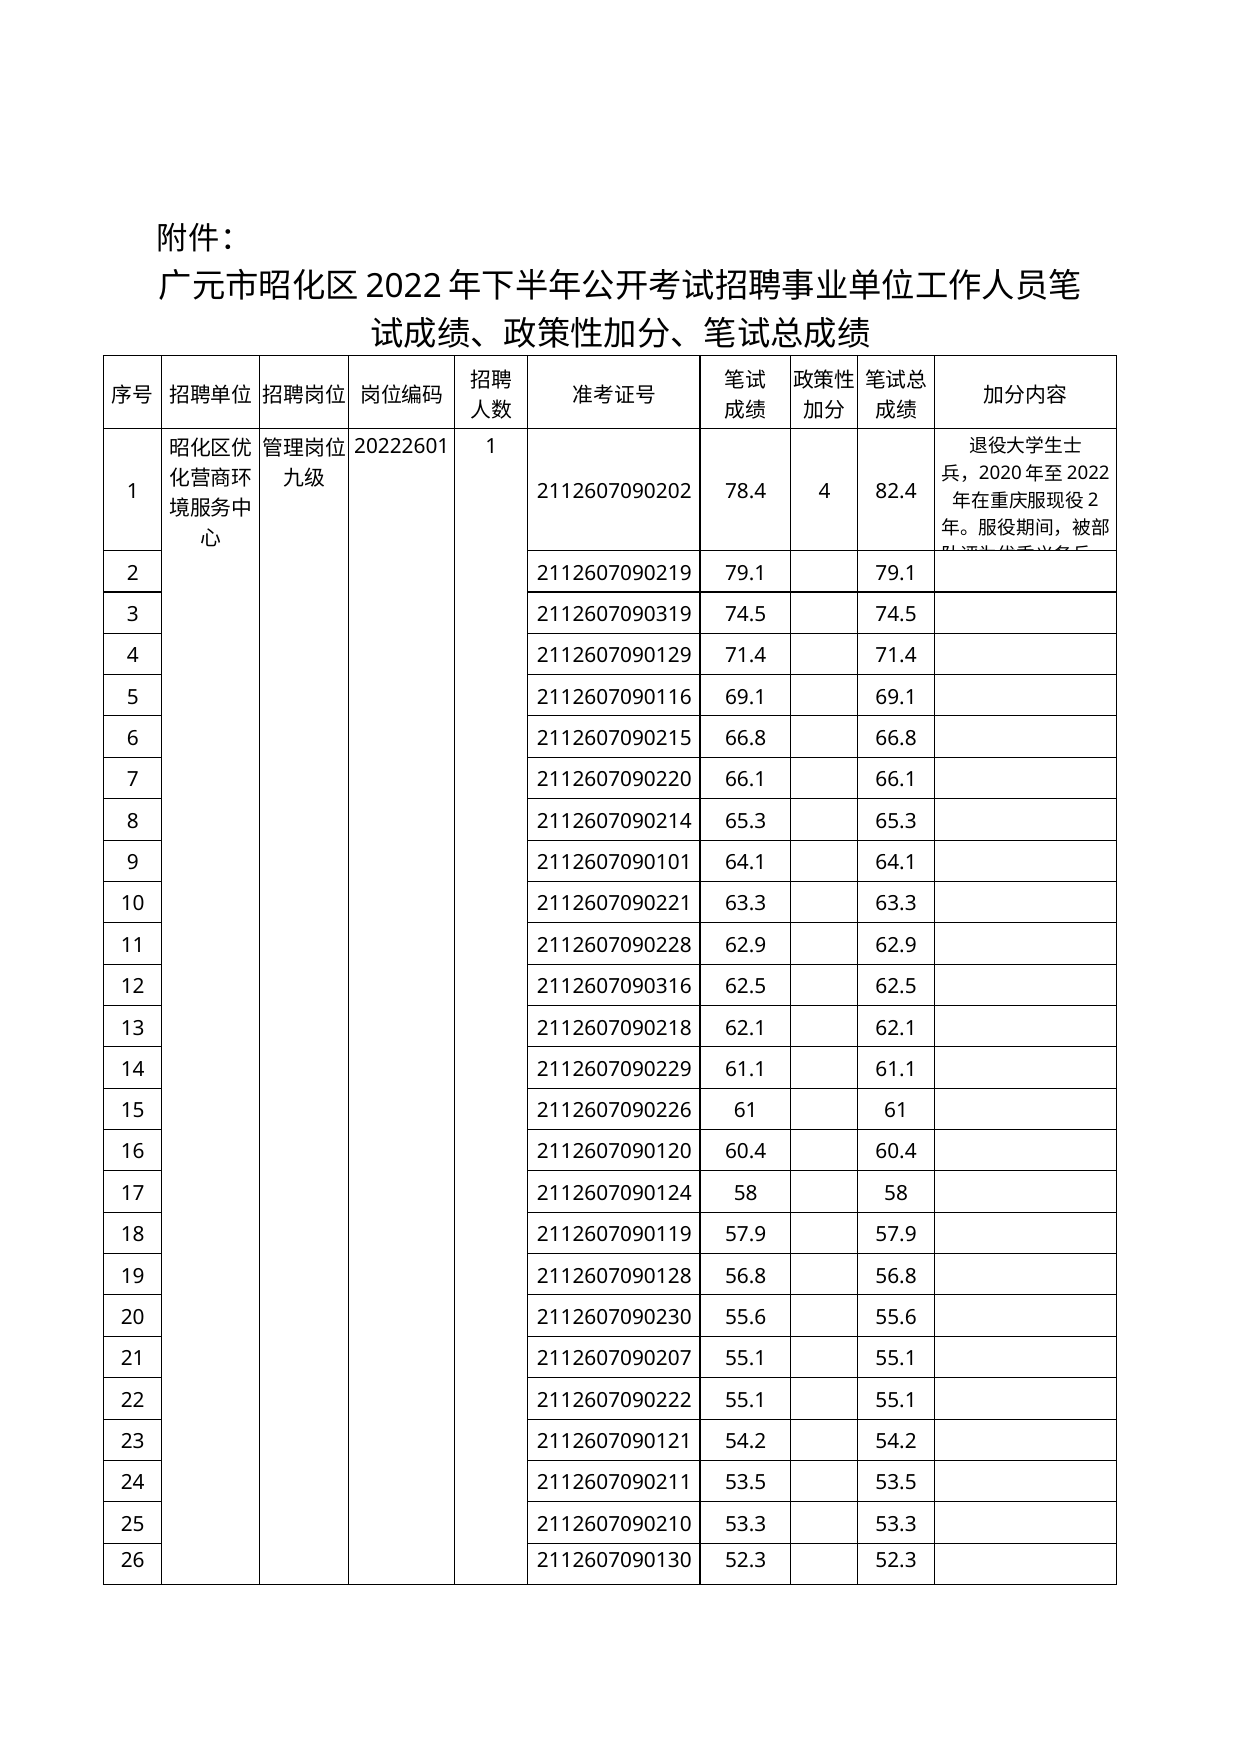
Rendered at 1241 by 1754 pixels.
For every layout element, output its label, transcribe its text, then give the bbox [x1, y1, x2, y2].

table_cell 66.8 [701, 716, 790, 757]
table_cell 2112607090207 [528, 1337, 699, 1377]
table_cell 65.3 [701, 799, 790, 839]
table_cell 64.1 [858, 841, 934, 881]
table_cell [791, 841, 857, 881]
table_cell [935, 1047, 1116, 1088]
table_cell 2112607090214 [528, 799, 699, 839]
table_cell [791, 1254, 857, 1294]
table_cell 4 [791, 429, 857, 550]
table_cell [791, 1130, 857, 1170]
table_cell 64.1 [701, 841, 790, 881]
table_cell [935, 799, 1116, 839]
table_cell [791, 1337, 857, 1377]
table_cell [791, 1006, 857, 1046]
table_cell 2112607090119 [528, 1213, 699, 1253]
table_cell [791, 593, 857, 633]
table_cell 7 [104, 758, 161, 798]
table_cell 4 [104, 634, 161, 674]
table_cell [935, 1378, 1116, 1418]
table_cell 20222601 [349, 429, 454, 1584]
table_cell [935, 1254, 1116, 1294]
table_cell [935, 841, 1116, 881]
table_cell [935, 1130, 1116, 1170]
table_cell [791, 1295, 857, 1336]
table_cell 18 [104, 1213, 161, 1253]
table_cell 2112607090124 [528, 1171, 699, 1212]
table_cell [791, 882, 857, 922]
table_cell [791, 1089, 857, 1129]
table_cell 2112607090221 [528, 882, 699, 922]
table_cell 71.4 [858, 634, 934, 674]
table_cell 65.3 [858, 799, 934, 839]
table_cell 60.4 [858, 1130, 934, 1170]
table_cell [935, 675, 1116, 715]
table_cell 2112607090229 [528, 1047, 699, 1088]
table_cell [935, 965, 1116, 1005]
table_cell 2112607090211 [528, 1461, 699, 1501]
table_cell [791, 675, 857, 715]
table_cell 11 [104, 923, 161, 963]
table_cell 退役大学生士兵，2020年至2022年在重庆服现役2年。服役期间，被部队评为优秀义务兵。 [935, 429, 1116, 550]
table_cell [791, 923, 857, 963]
table_cell 61 [858, 1089, 934, 1129]
table_cell 13 [104, 1006, 161, 1046]
table_cell [791, 1544, 857, 1584]
table_cell 2112607090230 [528, 1295, 699, 1336]
table_cell 74.5 [858, 593, 934, 633]
table_cell 2112607090218 [528, 1006, 699, 1046]
table_cell 2112607090319 [528, 593, 699, 633]
table_cell 66.8 [858, 716, 934, 757]
table_cell 53.5 [701, 1461, 790, 1501]
table_cell 2112607090220 [528, 758, 699, 798]
table_cell 69.1 [701, 675, 790, 715]
table_header 招聘 人数 [455, 356, 527, 428]
table_cell [791, 1461, 857, 1501]
table_cell 17 [104, 1171, 161, 1212]
table_cell 53.3 [701, 1502, 790, 1542]
text 附件： [156, 213, 1084, 259]
table_cell 1 [455, 429, 527, 1584]
table_cell 14 [104, 1047, 161, 1088]
text 广元市昭化区2022年下半年公开考试招聘事业单位工作人员笔试成绩、政策性加分、笔试总成绩 [156, 259, 1084, 355]
table_cell [791, 758, 857, 798]
table_cell 62.1 [858, 1006, 934, 1046]
table_cell 5 [104, 675, 161, 715]
table_header 笔试总成绩 [858, 356, 934, 428]
table_cell 79.1 [701, 551, 790, 591]
table_cell 63.3 [858, 882, 934, 922]
table_cell 61 [701, 1089, 790, 1129]
table_cell [791, 965, 857, 1005]
table_cell [935, 923, 1116, 963]
table_cell 2112607090228 [528, 923, 699, 963]
table_cell [791, 1047, 857, 1088]
table_cell 55.1 [701, 1337, 790, 1377]
table_cell 62.5 [701, 965, 790, 1005]
table_header 序号 [104, 356, 161, 428]
table_cell 62.9 [858, 923, 934, 963]
table_cell [935, 1420, 1116, 1460]
table_cell 57.9 [701, 1213, 790, 1253]
table_cell 58 [701, 1171, 790, 1212]
table_cell 78.4 [701, 429, 790, 550]
table_cell [935, 634, 1116, 674]
table_cell 63.3 [701, 882, 790, 922]
table_cell 55.6 [701, 1295, 790, 1336]
table_cell 53.3 [858, 1502, 934, 1542]
table_header 招聘岗位 [260, 356, 348, 428]
table_header 笔试 成绩 [701, 356, 790, 428]
table_cell 2 [104, 551, 161, 591]
table_cell [935, 1295, 1116, 1336]
table_cell [935, 1213, 1116, 1253]
table_cell [935, 882, 1116, 922]
table_cell 79.1 [858, 551, 934, 591]
table_cell 24 [104, 1461, 161, 1501]
table_cell 66.1 [701, 758, 790, 798]
table_cell [935, 1544, 1116, 1584]
table_cell 55.6 [858, 1295, 934, 1336]
table_cell [791, 1213, 857, 1253]
table_cell 2112607090101 [528, 841, 699, 881]
table_cell 71.4 [701, 634, 790, 674]
table_cell 2112607090222 [528, 1378, 699, 1418]
table_cell [935, 1502, 1116, 1542]
table_cell 12 [104, 965, 161, 1005]
table_cell 52.3 [858, 1544, 934, 1584]
table_cell [791, 716, 857, 757]
table_cell 2112607090128 [528, 1254, 699, 1294]
table_cell 26 [104, 1544, 161, 1584]
table_cell 2112607090210 [528, 1502, 699, 1542]
table_cell [791, 551, 857, 591]
table_cell 2112607090215 [528, 716, 699, 757]
table_cell 56.8 [701, 1254, 790, 1294]
table_cell 61.1 [858, 1047, 934, 1088]
table_cell [935, 716, 1116, 757]
table_cell 66.1 [858, 758, 934, 798]
table_cell 52.3 [701, 1544, 790, 1584]
table_cell 21 [104, 1337, 161, 1377]
table_cell 23 [104, 1420, 161, 1460]
table_cell [935, 1461, 1116, 1501]
table_cell 2112607090130 [528, 1544, 699, 1584]
table_cell 54.2 [858, 1420, 934, 1460]
table_header 岗位编码 [349, 356, 454, 428]
table_cell 53.5 [858, 1461, 934, 1501]
table_cell 2112607090316 [528, 965, 699, 1005]
table_cell 6 [104, 716, 161, 757]
table_cell [791, 1420, 857, 1460]
table_cell 2112607090226 [528, 1089, 699, 1129]
table_cell 1 [104, 429, 161, 550]
table_cell [935, 1171, 1116, 1212]
table_cell [935, 1089, 1116, 1129]
table_cell 昭化区优化营商环境服务中心 [162, 429, 259, 1584]
table_cell 56.8 [858, 1254, 934, 1294]
table_cell 58 [858, 1171, 934, 1212]
table_cell 15 [104, 1089, 161, 1129]
table_cell 9 [104, 841, 161, 881]
table_cell 62.1 [701, 1006, 790, 1046]
table_cell [791, 1378, 857, 1418]
table_cell 3 [104, 593, 161, 633]
table_cell [935, 1337, 1116, 1377]
table_header 准考证号 [528, 356, 699, 428]
table_cell [935, 551, 1116, 591]
table_cell 82.4 [858, 429, 934, 550]
table_cell [935, 758, 1116, 798]
table_cell 69.1 [858, 675, 934, 715]
table_cell 2112607090116 [528, 675, 699, 715]
table_cell 61.1 [701, 1047, 790, 1088]
table_cell 2112607090129 [528, 634, 699, 674]
table_cell 62.5 [858, 965, 934, 1005]
table_cell 57.9 [858, 1213, 934, 1253]
table_cell 2112607090219 [528, 551, 699, 591]
table_cell 20 [104, 1295, 161, 1336]
table_cell [791, 1502, 857, 1542]
table_cell [935, 593, 1116, 633]
table_cell [791, 799, 857, 839]
table_header 政策性 加分 [791, 356, 857, 428]
table_cell [791, 634, 857, 674]
table_cell 8 [104, 799, 161, 839]
table_cell 2112607090202 [528, 429, 699, 550]
table_cell 管理岗位九级 [260, 429, 348, 1584]
table_cell 16 [104, 1130, 161, 1170]
table_cell 2112607090120 [528, 1130, 699, 1170]
table_cell [791, 1171, 857, 1212]
table_cell 60.4 [701, 1130, 790, 1170]
table_cell 54.2 [701, 1420, 790, 1460]
table_cell [935, 1006, 1116, 1046]
table_cell 55.1 [858, 1378, 934, 1418]
table_cell 74.5 [701, 593, 790, 633]
table_header 招聘单位 [162, 356, 259, 428]
table_cell 22 [104, 1378, 161, 1418]
table_cell 25 [104, 1502, 161, 1542]
table_header 加分内容 [935, 356, 1116, 428]
table_cell 2112607090121 [528, 1420, 699, 1460]
table_cell 55.1 [858, 1337, 934, 1377]
table_cell 10 [104, 882, 161, 922]
table_cell 19 [104, 1254, 161, 1294]
table_cell 55.1 [701, 1378, 790, 1418]
table_cell 62.9 [701, 923, 790, 963]
